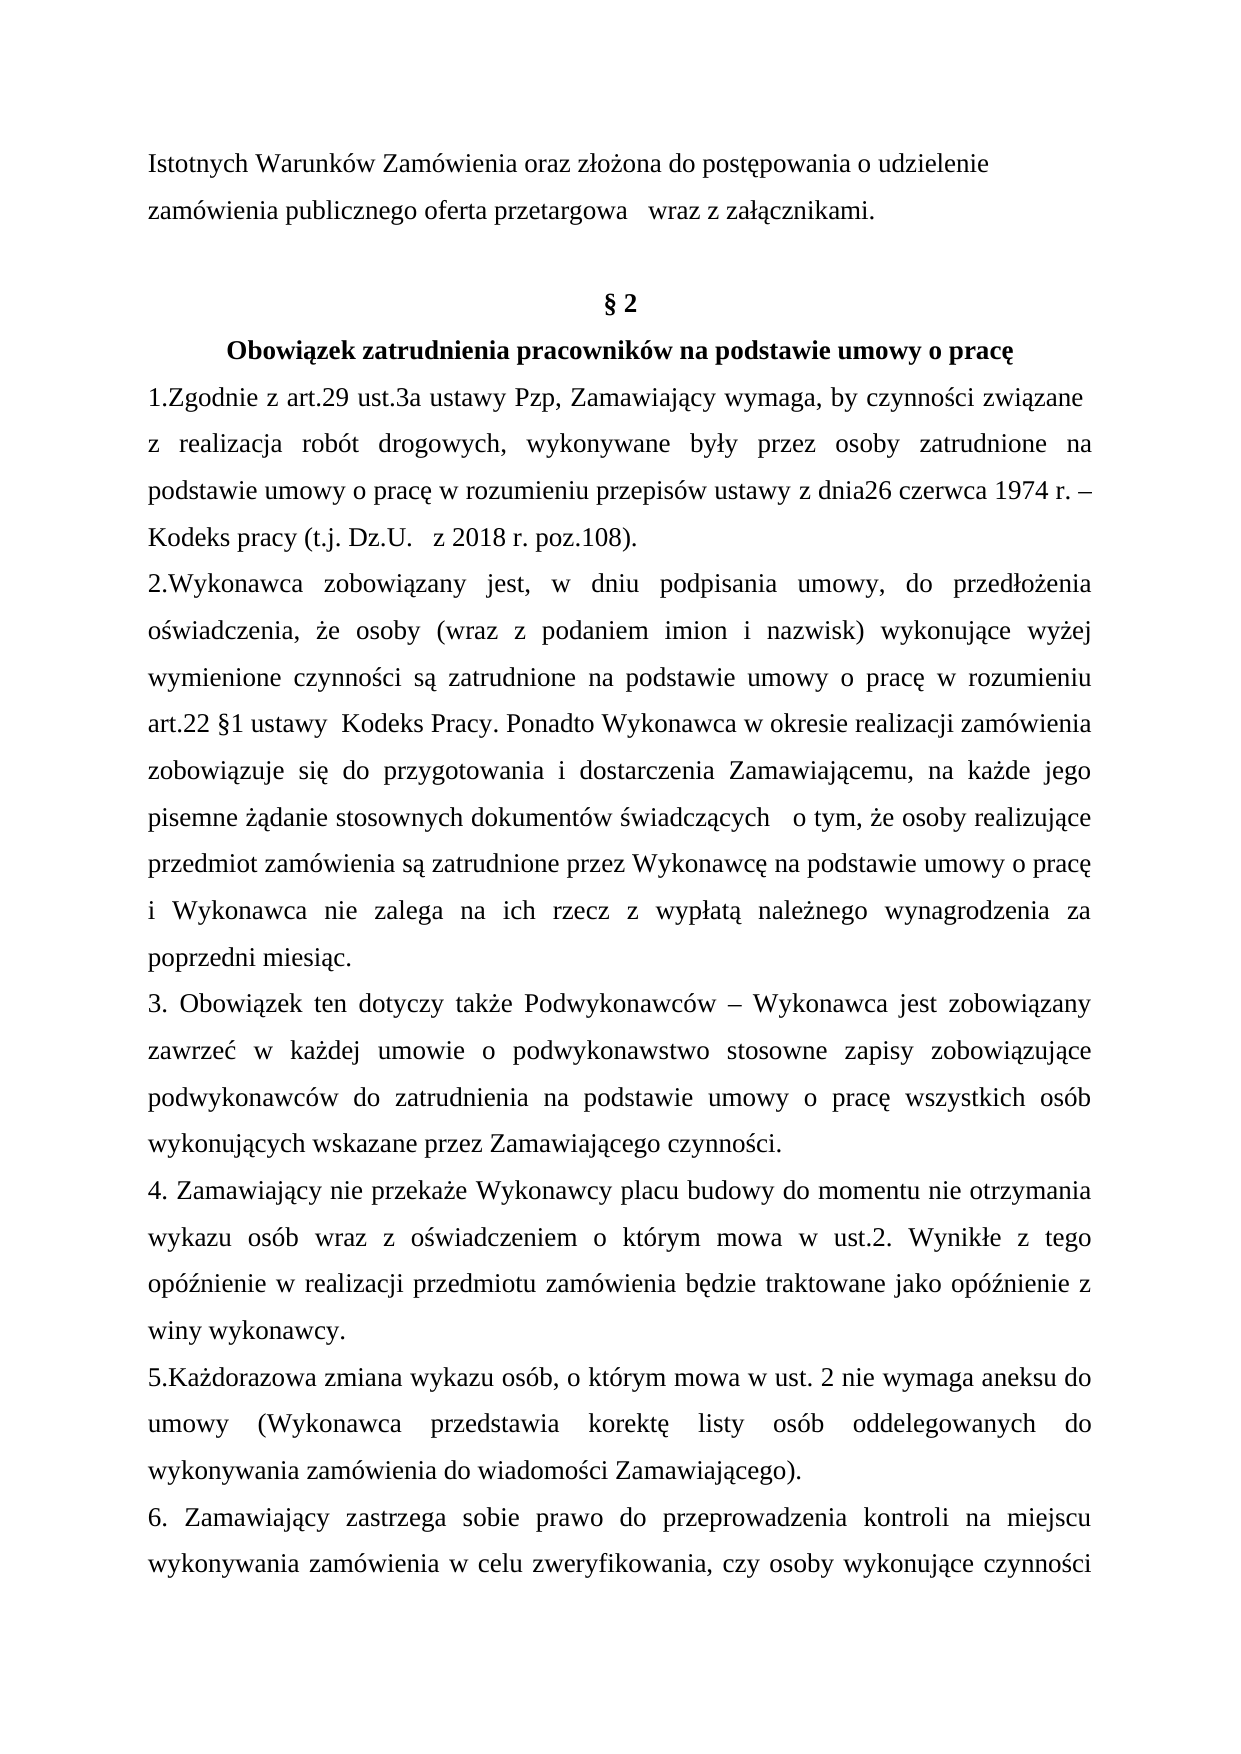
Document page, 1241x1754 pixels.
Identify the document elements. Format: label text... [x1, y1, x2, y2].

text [148, 1501, 1093, 1579]
text 2.Wykonawca zobowiązany jest, w dniu podpisania umowy, do przedłożenia oświadczenia, że osoby (wraz z podaniem imion i nazwisk) wykonujące wyżej wymienione czynności są zatrudnione na podstawie umowy o pracę w rozumieniu art.22 §1 ustawy Kodeks Pracy. Ponadto Wykonawca w okresie realizacji zamówienia zobowiązuje się do przygotowania i dostarczenia Zamawiającemu, na każde jego pisemne żądanie stosownych dokumentów świadczących o tym, że osoby realizujące przedmiot zamówienia są zatrudnione przez Wykonawcę na podstawie umowy o pracę i Wykonawca nie zalega na ich rzecz z wypłatą należnego wynagrodzenia za poprzedni miesiąc. [148, 568, 1093, 972]
text 4. Zamawiający nie przekaże Wykonawcy placu budowy do momentu nie otrzymania wykazu osób wraz z oświadczeniem o którym mowa w ust.2. Wynikłe z tego opóźnienie w realizacji przedmiotu zamówienia będzie traktowane jako opóźnienie z winy wykonawcy. [148, 1174, 1093, 1345]
text § 2 [148, 288, 1093, 319]
text Obowiązek zatrudnienia pracowników na podstawie umowy o pracę [148, 334, 1093, 365]
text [148, 148, 1093, 225]
text 3. Obowiązek ten dotyczy także Podwykonawców – Wykonawca jest zobowiązany zawrzeć w każdej umowie o podwykonawstwo stosowne zapisy zobowiązujące podwykonawców do zatrudnienia na podstawie umowy o pracę wszystkich osób wykonujących wskazane przez Zamawiającego czynności. [148, 988, 1093, 1159]
text 5.Każdorazowa zmiana wykazu osób, o którym mowa w ust. 2 nie wymaga aneksu do umowy (Wykonawca przedstawia korektę listy osób oddelegowanych do wykonywania zamówienia do wiadomości Zamawiającego). [148, 1361, 1093, 1485]
text 1.Zgodnie z art.29 ust.3a ustawy Pzp, Zamawiający wymaga, by czynności związane z realizacja robót drogowych, wykonywane były przez osoby zatrudnione na podstawie umowy o pracę w rozumieniu przepisów ustawy z dnia26 czerwca 1974 r. – Kodeks pracy (t.j. Dz.U. z 2018 r. poz.108). [148, 381, 1093, 552]
